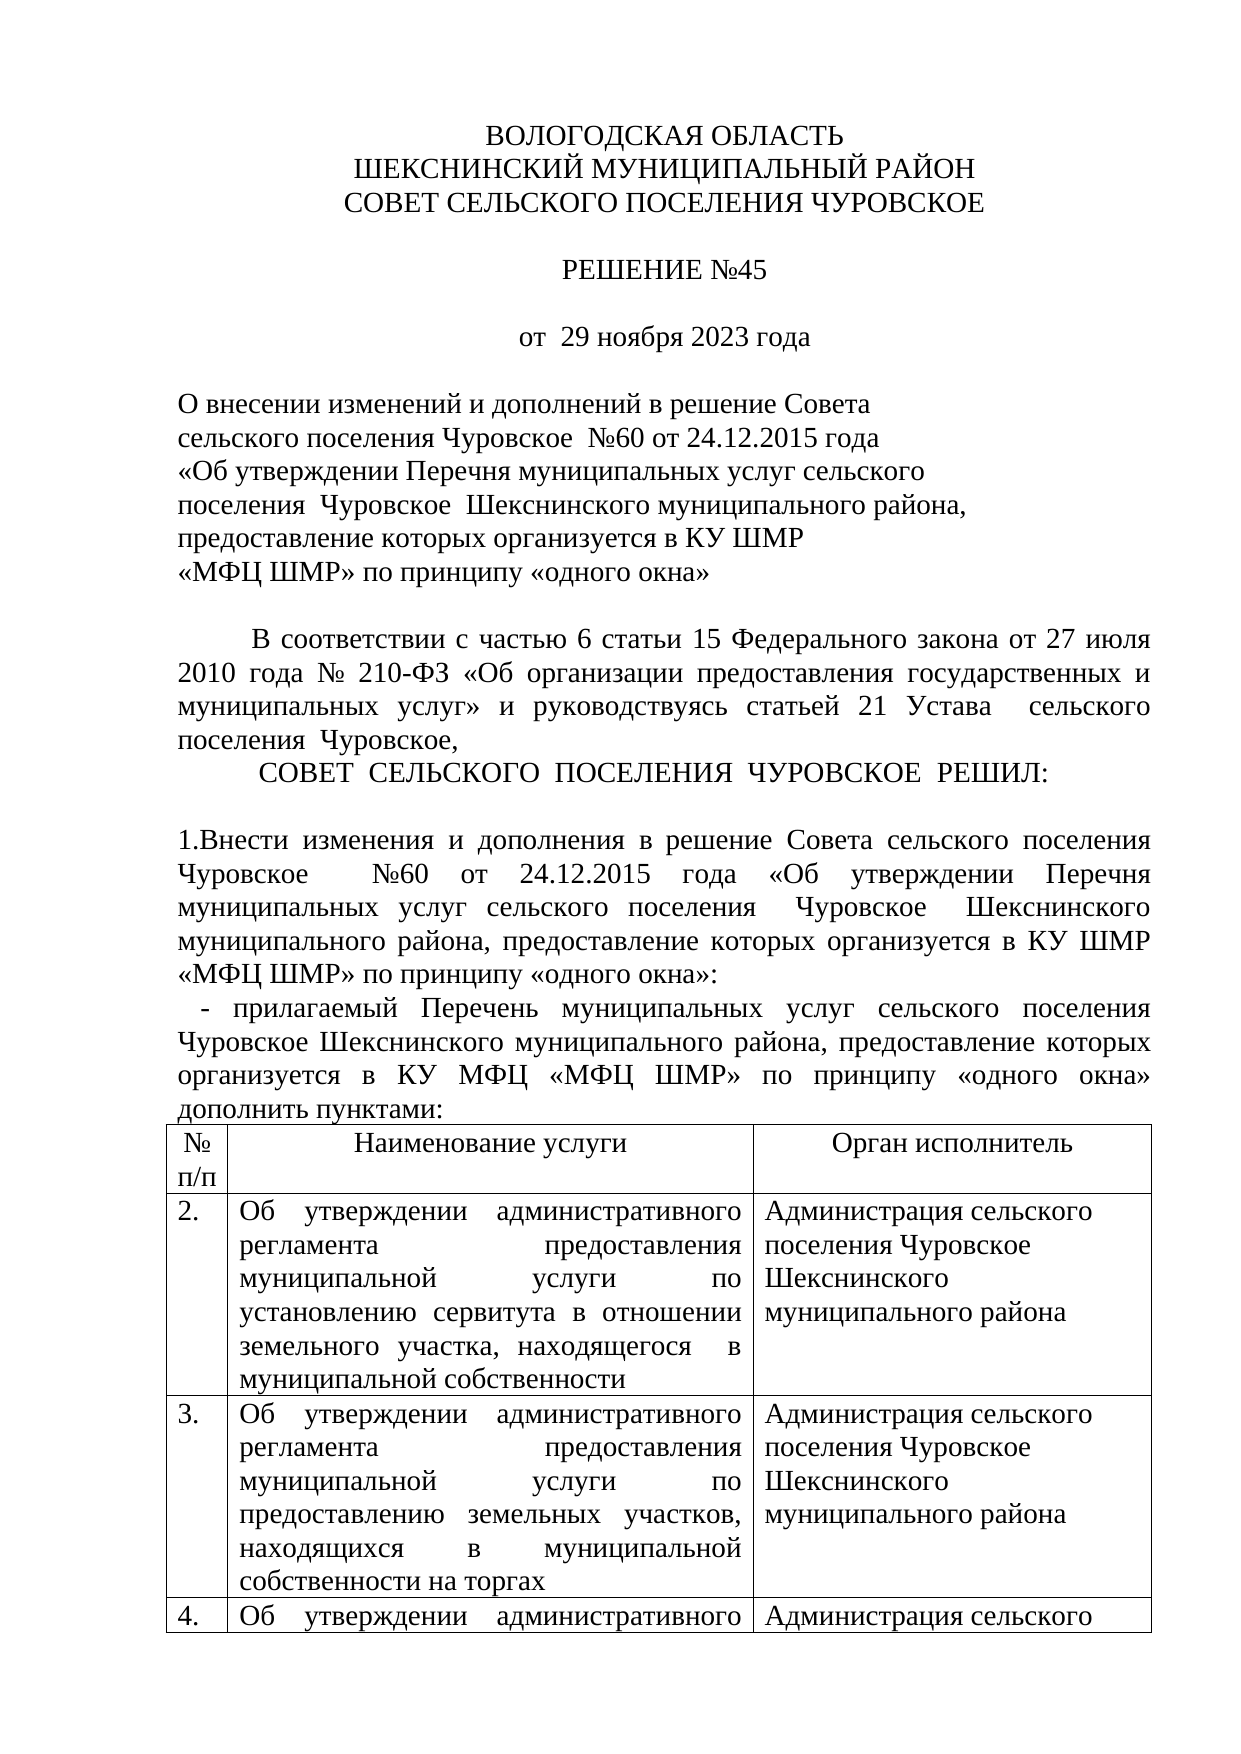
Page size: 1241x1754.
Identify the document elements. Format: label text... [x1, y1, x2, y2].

table_cell 3. [167, 1396, 227, 1597]
table_header Орган исполнитель [754, 1125, 1151, 1192]
table_header № п/п [167, 1125, 227, 1192]
table_cell Об утверждении административного регламента предоставления муниципальной услуги по установлению сервитута в отношении земельного участка, находящегося в муниципальной собственности [228, 1194, 753, 1395]
table_cell 2. [167, 1194, 227, 1395]
text СОВЕТ СЕЛЬСКОГО ПОСЕЛЕНИЯ ЧУРОВСКОЕ РЕШИЛ: [177, 755, 1152, 789]
text О внесении изменений и дополнений в решение Совета [177, 386, 1152, 420]
text РЕШЕНИЕ №45 [177, 252, 1152, 286]
text «МФЦ ШМР» по принципу «одного окна» [177, 554, 1152, 588]
title ШЕКСНИНСКИЙ МУНИЦИПАЛЬНЫЙ РАЙОН [177, 152, 1152, 185]
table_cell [228, 1598, 753, 1632]
text сельского поселения Чуровское №60 от 24.12.2015 года [177, 420, 1152, 453]
text «Об утверждении Перечня муниципальных услуг сельского [177, 453, 1152, 487]
text 1.Внести изменения и дополнения в решение Совета сельского поселения Чуровское №60 от 24.12.2015 года «Об утверждении Перечня муниципальных услуг сельского поселения Чуровское Шекснинского муниципального района, предоставление которых организуется в КУ ШМР «МФЦ ШМР» по принципу «одного окна»: [177, 822, 1152, 990]
table_cell Об утверждении административного регламента предоставления муниципальной услуги по предоставлению земельных участков, находящихся в муниципальной собственности на торгах [228, 1396, 753, 1597]
text В соответствии с частью 6 статьи 15 Федерального закона от 27 июля 2010 года № 210-ФЗ «Об организации предоставления государственных и муниципальных услуг» и руководствуясь статьей 21 Устава сельского поселения Чуровское, [177, 621, 1152, 755]
table_cell 4. [167, 1598, 227, 1632]
text поселения Чуровское Шекснинского муниципального района, предоставление которых организуется в КУ ШМР [177, 487, 1152, 554]
table_header Наименование услуги [228, 1125, 753, 1192]
title ВОЛОГОДСКАЯ ОБЛАСТЬ [177, 118, 1152, 152]
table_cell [754, 1598, 1151, 1632]
table_cell Администрация сельского поселения Чуровское Шекснинского муниципального района [754, 1194, 1151, 1395]
text - прилагаемый Перечень муниципальных услуг сельского поселения Чуровское Шекснинского муниципального района, предоставление которых организуется в КУ МФЦ «МФЦ ШМР» по принципу «одного окна» дополнить пунктами: [177, 990, 1152, 1124]
table_cell Администрация сельского поселения Чуровское Шекснинского муниципального района [754, 1396, 1151, 1597]
text СОВЕТ СЕЛЬСКОГО ПОСЕЛЕНИЯ ЧУРОВСКОЕ [177, 185, 1152, 219]
text от 29 ноября 2023 года [177, 319, 1152, 353]
